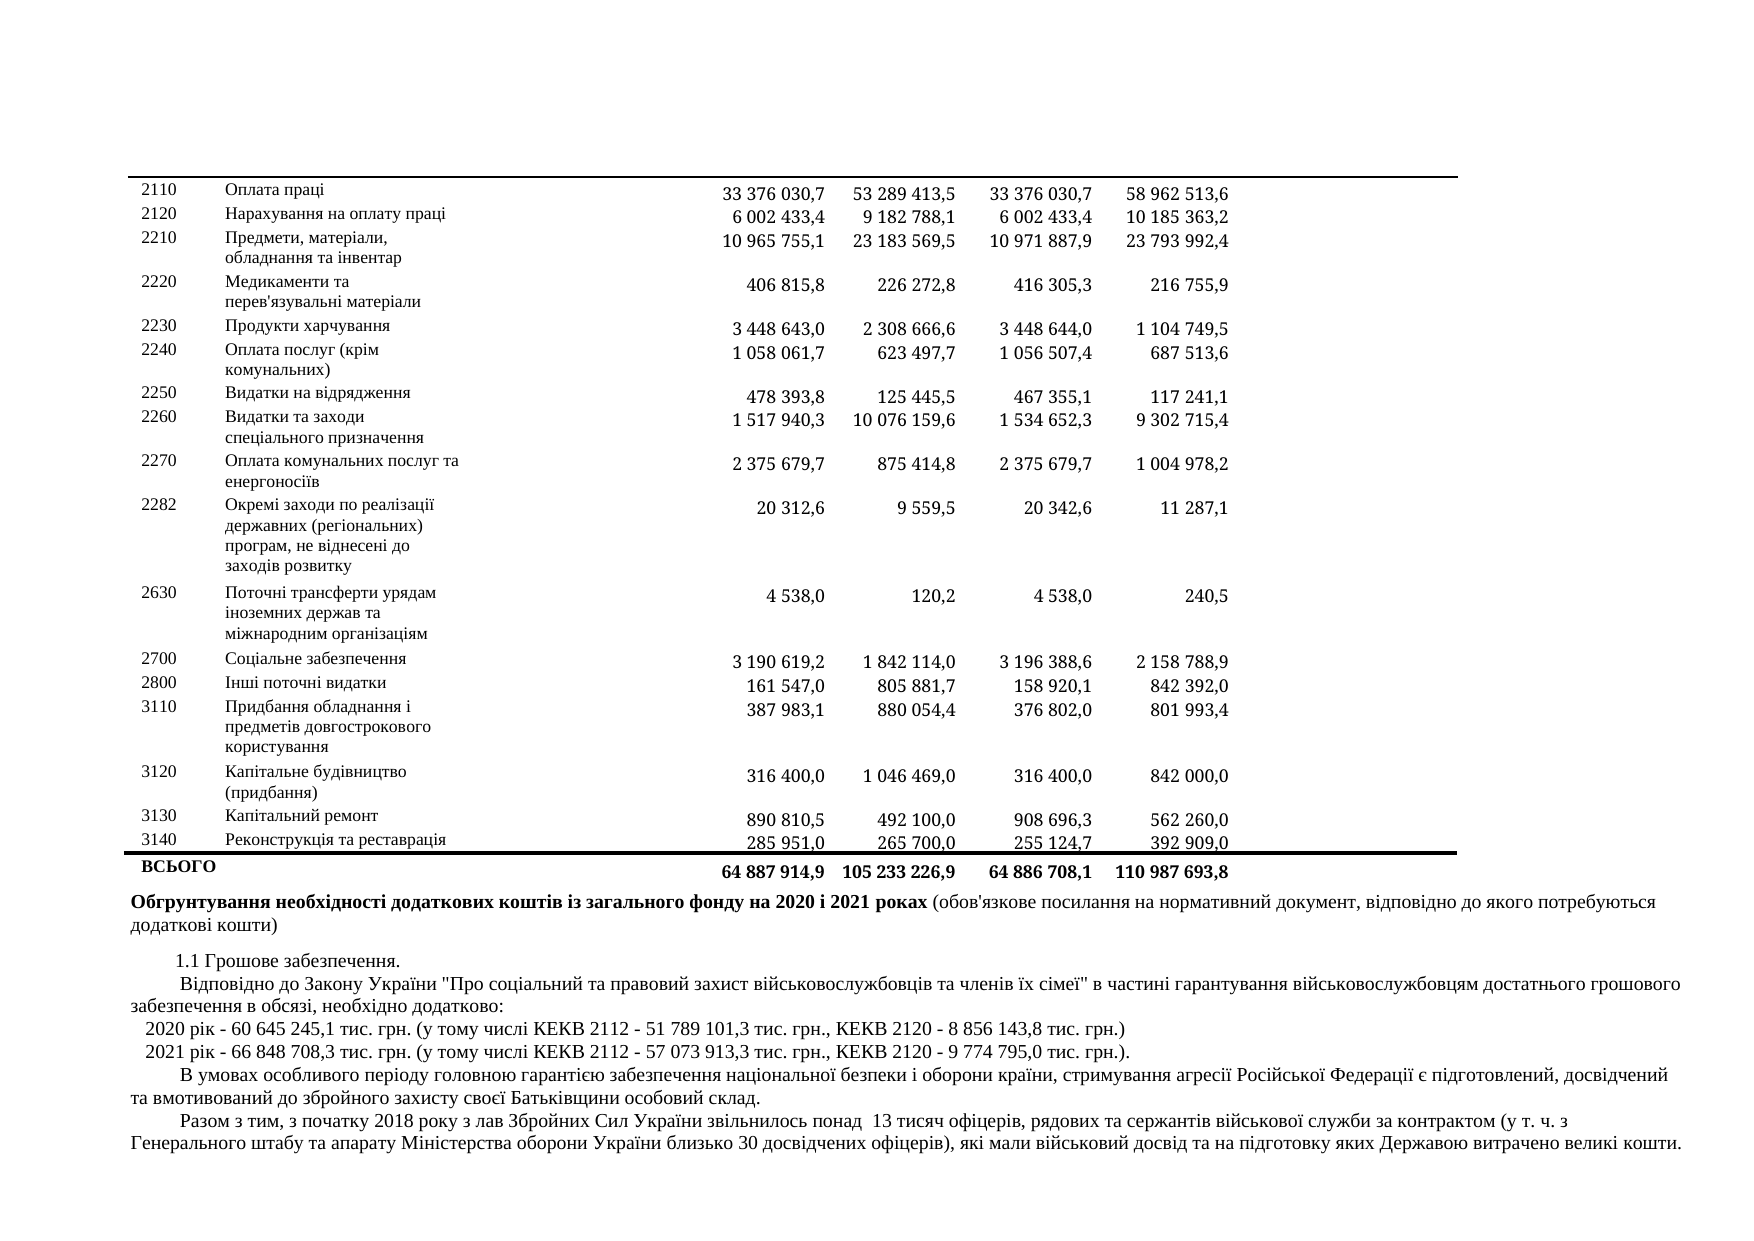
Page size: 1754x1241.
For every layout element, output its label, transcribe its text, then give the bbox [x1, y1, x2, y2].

text 623 497,7 [825, 340, 955, 362]
text В умовах особливого періоду головною гарантією забезпечення національної безпеки і оборони країни, стримування агресії Російської Федерації є підготовлений, досвідчений та вмотивований до збройного захисту своєї Батьківщини особовий склад. [130, 1063, 1686, 1108]
text 3 448 643,0 [464, 316, 825, 338]
text ВСЬОГО [141, 856, 225, 877]
text 908 696,3 [955, 807, 1092, 829]
text 875 414,8 [825, 452, 955, 474]
text 2700 [141, 648, 225, 668]
text 58 962 513,6 [1092, 181, 1228, 203]
text 1 104 749,5 [1092, 316, 1228, 338]
text 2 158 788,9 [1092, 650, 1228, 672]
text Відповідно до Закону України "Про соціальний та правовий захист військовослужбовців та членів їх сімеї" в частині гарантування військовослужбовцям достатнього грошового забезпечення в обсязі, необхідно додатково: [130, 972, 1686, 1017]
text 2630 [141, 582, 225, 602]
text 2120 [141, 203, 225, 223]
text Капітальний ремонт [225, 805, 464, 826]
text 478 393,8 [464, 384, 825, 406]
text Соціальне забезпечення [225, 648, 464, 668]
text 64 886 708,1 [955, 860, 1092, 881]
text 158 920,1 [955, 673, 1092, 695]
text 4 538,0 [464, 584, 825, 606]
text 33 376 030,7 [464, 181, 825, 203]
text Медикаменти та перев'язувальні матеріали [225, 271, 464, 311]
text 10 965 755,1 [464, 228, 825, 251]
text 2110 [141, 179, 225, 199]
text 120,2 [825, 584, 955, 606]
text 687 513,6 [1092, 340, 1228, 362]
text Оплата послуг (крім комунальних) [225, 338, 464, 379]
text 416 305,3 [955, 272, 1092, 294]
text Разом з тим, з початку 2018 року з лав Збройних Сил України звільнилось понад 13 тисяч офіцерів, рядових та сержантів військової служби за контрактом (у т. ч. з Генерального штабу та апарату Міністерства оборони України близько 30 досвідчених офіцерів), які мали військовий досвід та на підготовку яких Державою витрачено великі кошти. [130, 1108, 1686, 1154]
text 2270 [141, 450, 225, 470]
text 562 260,0 [1092, 807, 1228, 829]
text Інші поточні видатки [225, 672, 464, 692]
text Окремі заходи по реалізації державних (регіональних) програм, не віднесені до заходів розвитку [225, 494, 464, 575]
text 125 445,5 [825, 384, 955, 406]
text 216 755,9 [1092, 272, 1228, 294]
text 467 355,1 [955, 384, 1092, 406]
text 1 842 114,0 [825, 650, 955, 672]
text 9 559,5 [825, 496, 955, 518]
text Продукти харчування [225, 315, 464, 335]
text 1.1 Грошове забезпечення. [130, 949, 1686, 972]
text 842 000,0 [1092, 763, 1228, 785]
text Поточні трансферти урядам іноземних держав та міжнародним організаціям [225, 582, 464, 643]
text 2 375 679,7 [464, 452, 825, 474]
text 1 004 978,2 [1092, 452, 1228, 474]
text 1 517 940,3 [464, 408, 825, 430]
text 161 547,0 [464, 673, 825, 695]
text 842 392,0 [1092, 673, 1228, 695]
text 392 909,0 [1092, 831, 1228, 853]
text 376 802,0 [955, 697, 1092, 719]
text Оплата комунальних послуг та енергоносіїв [225, 450, 464, 491]
text Предмети, матеріали, обладнання та інвентар [225, 227, 464, 267]
text Обгрунтування необхідності додаткових коштів із загального фонду на 2020 і 2021 роках (обов'язкове посилання на нормативний документ, відповідно до якого потребуються додаткові кошти) [130, 890, 1686, 935]
text 3 448 644,0 [955, 316, 1092, 338]
text 64 887 914,9 [464, 860, 825, 884]
text 105 233 226,9 [825, 860, 955, 884]
text 10 185 363,2 [1092, 205, 1228, 227]
text 880 054,4 [825, 697, 955, 719]
text 2800 [141, 672, 225, 692]
text 492 100,0 [825, 807, 955, 829]
text 3120 [141, 761, 225, 782]
text 1 058 061,7 [464, 340, 825, 362]
text 3130 [141, 805, 225, 826]
text 2230 [141, 315, 225, 335]
text 226 272,8 [825, 272, 955, 294]
text 110 987 693,8 [1092, 860, 1228, 884]
text 10 076 159,6 [825, 408, 955, 430]
text 6 002 433,4 [464, 205, 825, 227]
text 2021 рік - 66 848 708,3 тис. грн. (у тому числі КЕКВ 2112 - 57 073 913,3 тис. грн., КЕКВ 2120 - 9 774 795,0 тис. грн.). [130, 1040, 1686, 1063]
text 20 342,6 [955, 496, 1092, 518]
text Оплата праці [225, 179, 464, 199]
text 406 815,8 [464, 272, 825, 294]
text 4 538,0 [955, 584, 1092, 606]
text 2210 [141, 227, 225, 247]
text 2020 рік - 60 645 245,1 тис. грн. (у тому числі КЕКВ 2112 - 51 789 101,3 тис. грн., КЕКВ 2120 - 8 856 143,8 тис. грн.) [130, 1017, 1686, 1040]
text 316 400,0 [955, 763, 1092, 785]
text 1 534 652,3 [955, 408, 1092, 430]
text 387 983,1 [464, 697, 825, 719]
text Придбання обладнання і предметів довгострокового користування [225, 695, 464, 756]
text 890 810,5 [464, 807, 825, 829]
text 285 951,0 [464, 831, 825, 853]
text 2220 [141, 271, 225, 291]
text 2 308 666,6 [825, 316, 955, 338]
text 2260 [141, 406, 225, 426]
text 53 289 413,5 [825, 181, 955, 203]
text 11 287,1 [1092, 496, 1228, 518]
text 3 196 388,6 [955, 650, 1092, 672]
text 1 056 507,4 [955, 340, 1092, 362]
text Реконструкція та реставрація [225, 829, 464, 849]
text 117 241,1 [1092, 384, 1228, 406]
text Видатки на відрядження [225, 382, 464, 403]
text 2250 [141, 382, 225, 403]
text 9 182 788,1 [825, 205, 955, 227]
text 801 993,4 [1092, 697, 1228, 719]
text 3140 [141, 829, 225, 849]
text 33 376 030,7 [955, 181, 1092, 203]
text 23 793 992,4 [1092, 228, 1228, 251]
text 265 700,0 [825, 831, 955, 853]
text 255 124,7 [955, 831, 1092, 853]
text 2240 [141, 338, 225, 359]
text 240,5 [1092, 584, 1228, 606]
text 3 190 619,2 [464, 650, 825, 672]
text 2 375 679,7 [955, 452, 1092, 474]
text 2282 [141, 494, 225, 514]
text 6 002 433,4 [955, 205, 1092, 227]
text 23 183 569,5 [825, 228, 955, 251]
text 805 881,7 [825, 673, 955, 695]
text 9 302 715,4 [1092, 408, 1228, 430]
text Капітальне будівництво (придбання) [225, 761, 464, 802]
text 1 046 469,0 [825, 763, 955, 785]
text 20 312,6 [464, 496, 825, 518]
text 10 971 887,9 [955, 228, 1092, 251]
text Видатки та заходи спеціального призначення [225, 406, 464, 447]
text 316 400,0 [464, 763, 825, 785]
text 3110 [141, 695, 225, 716]
text Нарахування на оплату праці [225, 203, 464, 223]
